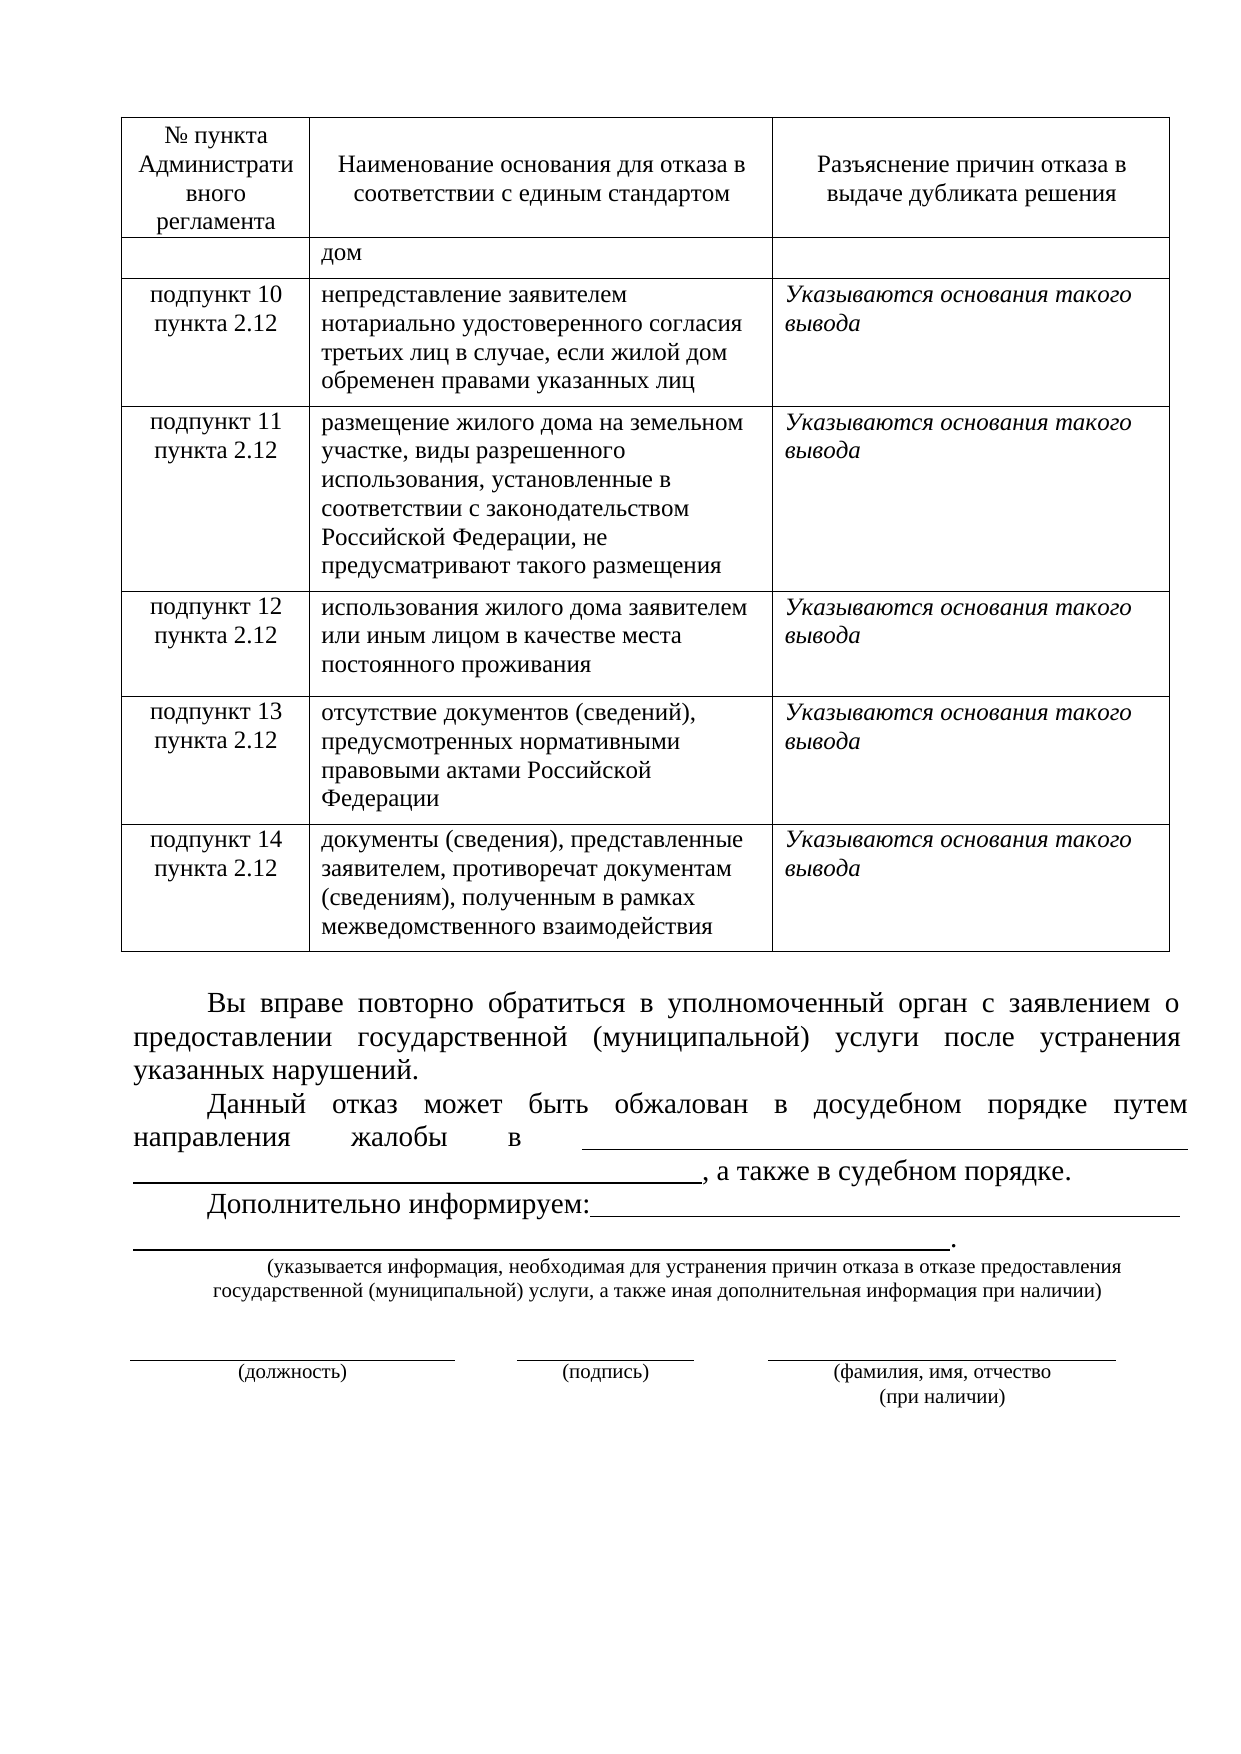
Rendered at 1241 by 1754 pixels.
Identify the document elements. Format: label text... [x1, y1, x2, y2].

table_cell непредставление заявителем нотариально удостоверенного согласия третьих лиц в случае, если жилой дом обременен правами указанных лиц [310, 279, 772, 406]
table_header Наименование основания для отказа в соответствии с единым стандартом [310, 118, 772, 237]
table_cell Указываются основания такого вывода [773, 279, 1169, 406]
text (указывается информация, необходимая для устранения причин отказа в отказе предоставления государственной (муниципальной) услуги, а также иная дополнительная информация при наличии) [213, 1254, 1181, 1302]
table_cell Указываются основания такого вывода [773, 697, 1169, 823]
text (при наличии) [782, 1384, 1103, 1408]
table_cell [122, 238, 309, 278]
table_cell подпункт 10 пункта 2.12 [122, 279, 309, 406]
table_cell подпункт 13 пункта 2.12 [122, 697, 309, 823]
table_cell [773, 238, 1169, 278]
table_header № пункта Администрати вного регламента [122, 118, 309, 237]
table_cell дом [310, 238, 772, 278]
table_cell документы (сведения), представленные заявителем, противоречат документам (сведениям), полученным в рамках межведомственного взаимодействия [310, 825, 772, 951]
table_cell размещение жилого дома на земельном участке, виды разрешенного использования, установленные в соответствии с законодательством Российской Федерации, не предусматривают такого размещения [310, 407, 772, 591]
table_header Разъяснение причин отказа в выдаче дубликата решения [773, 118, 1169, 237]
table_cell использования жилого дома заявителем или иным лицом в качестве места постоянного проживания [310, 592, 772, 696]
table_cell Указываются основания такого вывода [773, 592, 1169, 696]
table_cell подпункт 11 пункта 2.12 [122, 407, 309, 591]
table_cell подпункт 12 пункта 2.12 [122, 592, 309, 696]
table_cell подпункт 14 пункта 2.12 [122, 825, 309, 951]
text (должность) (подпись) (фамилия, имя, отчество [108, 1356, 1181, 1383]
text Вы вправе повторно обратиться в уполномоченный орган с заявлением о предоставлении государственной (муниципальной) услуги после устранения указанных нарушений. [133, 985, 1181, 1086]
table_cell Указываются основания такого вывода [773, 825, 1169, 951]
table_cell отсутствие документов (сведений), предусмотренных нормативными правовыми актами Российской Федерации [310, 697, 772, 823]
text Данный отказ может быть обжалован в досудебном порядке путем направления жалобы в [133, 1086, 1188, 1153]
table_cell Указываются основания такого вывода [773, 407, 1169, 591]
text Дополнительно информируем: [207, 1187, 1198, 1220]
text , а также в судебном порядке. [133, 1153, 1198, 1187]
text . [133, 1220, 1198, 1254]
